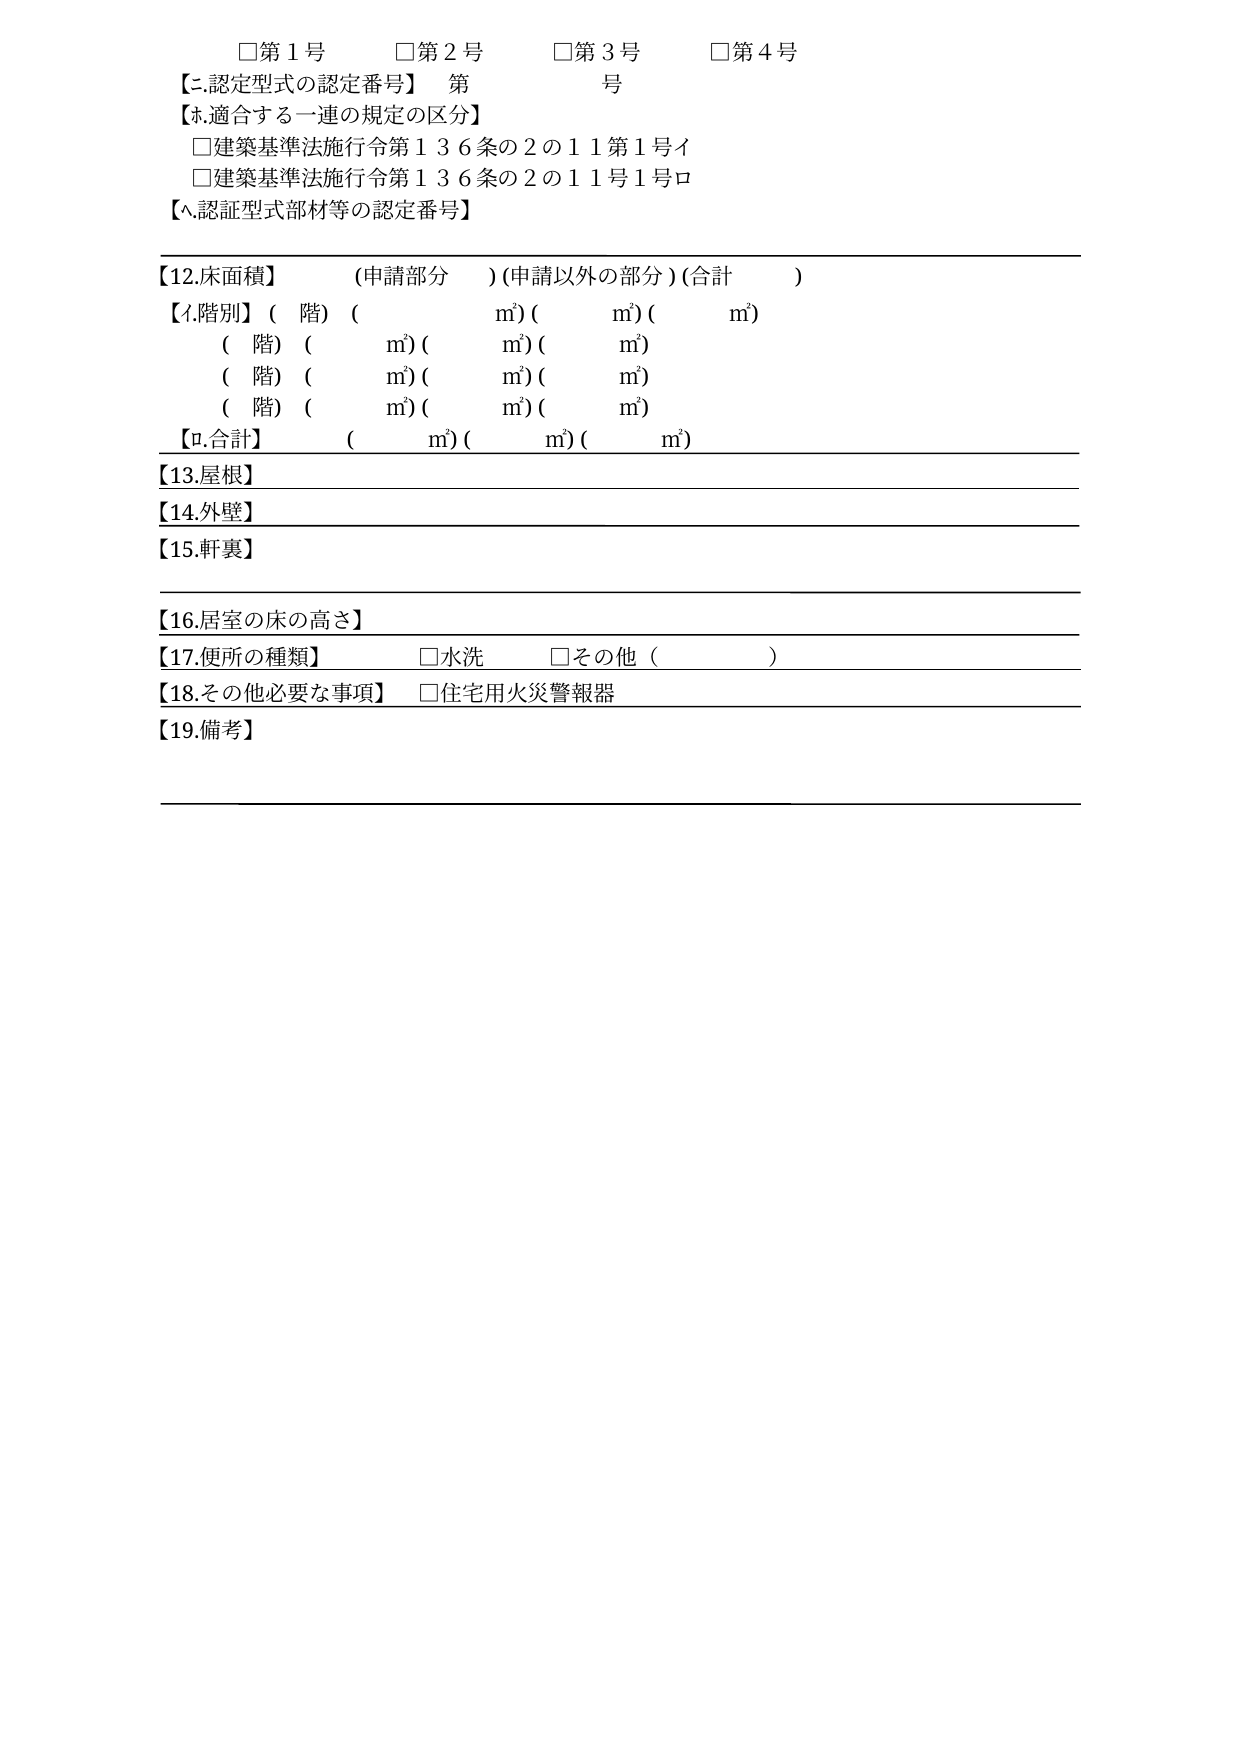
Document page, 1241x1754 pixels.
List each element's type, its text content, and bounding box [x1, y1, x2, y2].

text 【19.備考】 [148, 713, 1092, 744]
text 【ﾛ.合計】 ( ㎡) ( ㎡) ( ㎡) [148, 422, 1092, 454]
text 【12.床面積】 (申請部分 ) (申請以外の部分 ) (合計 ) [148, 259, 1092, 291]
text 【16.居室の床の高さ】 [148, 603, 1092, 635]
text □建築基準法施行令第１３６条の２の１１号１号ロ [148, 161, 1092, 193]
text 【15.軒裏】 [148, 532, 1092, 563]
text ( 階) ( ㎡) ( ㎡) ( ㎡) [148, 391, 1092, 422]
text 【ﾍ.認証型式部材等の認定番号】 [148, 193, 1092, 224]
text □第１号 □第２号 □第３号 □第４号 [148, 35, 1092, 67]
text 【ｲ.階別】 ( 階) ( ㎡) ( ㎡) ( ㎡) [148, 296, 1092, 327]
text 【17.便所の種類】 □水洗 □その他（ ） [148, 640, 1092, 671]
text □建築基準法施行令第１３６条の２の１１第１号イ [148, 130, 1092, 161]
text ( 階) ( ㎡) ( ㎡) ( ㎡) [148, 327, 1092, 359]
text 【13.屋根】 [148, 459, 1092, 490]
text 【ﾆ.認定型式の認定番号】 第 号 [148, 67, 1092, 98]
text 【14.外壁】 [148, 495, 1092, 527]
text 【ﾎ.適合する一連の規定の区分】 [148, 98, 1092, 130]
text 【18.その他必要な事項】 □住宅用火災警報器 [148, 676, 1092, 708]
text ( 階) ( ㎡) ( ㎡) ( ㎡) [148, 359, 1092, 391]
